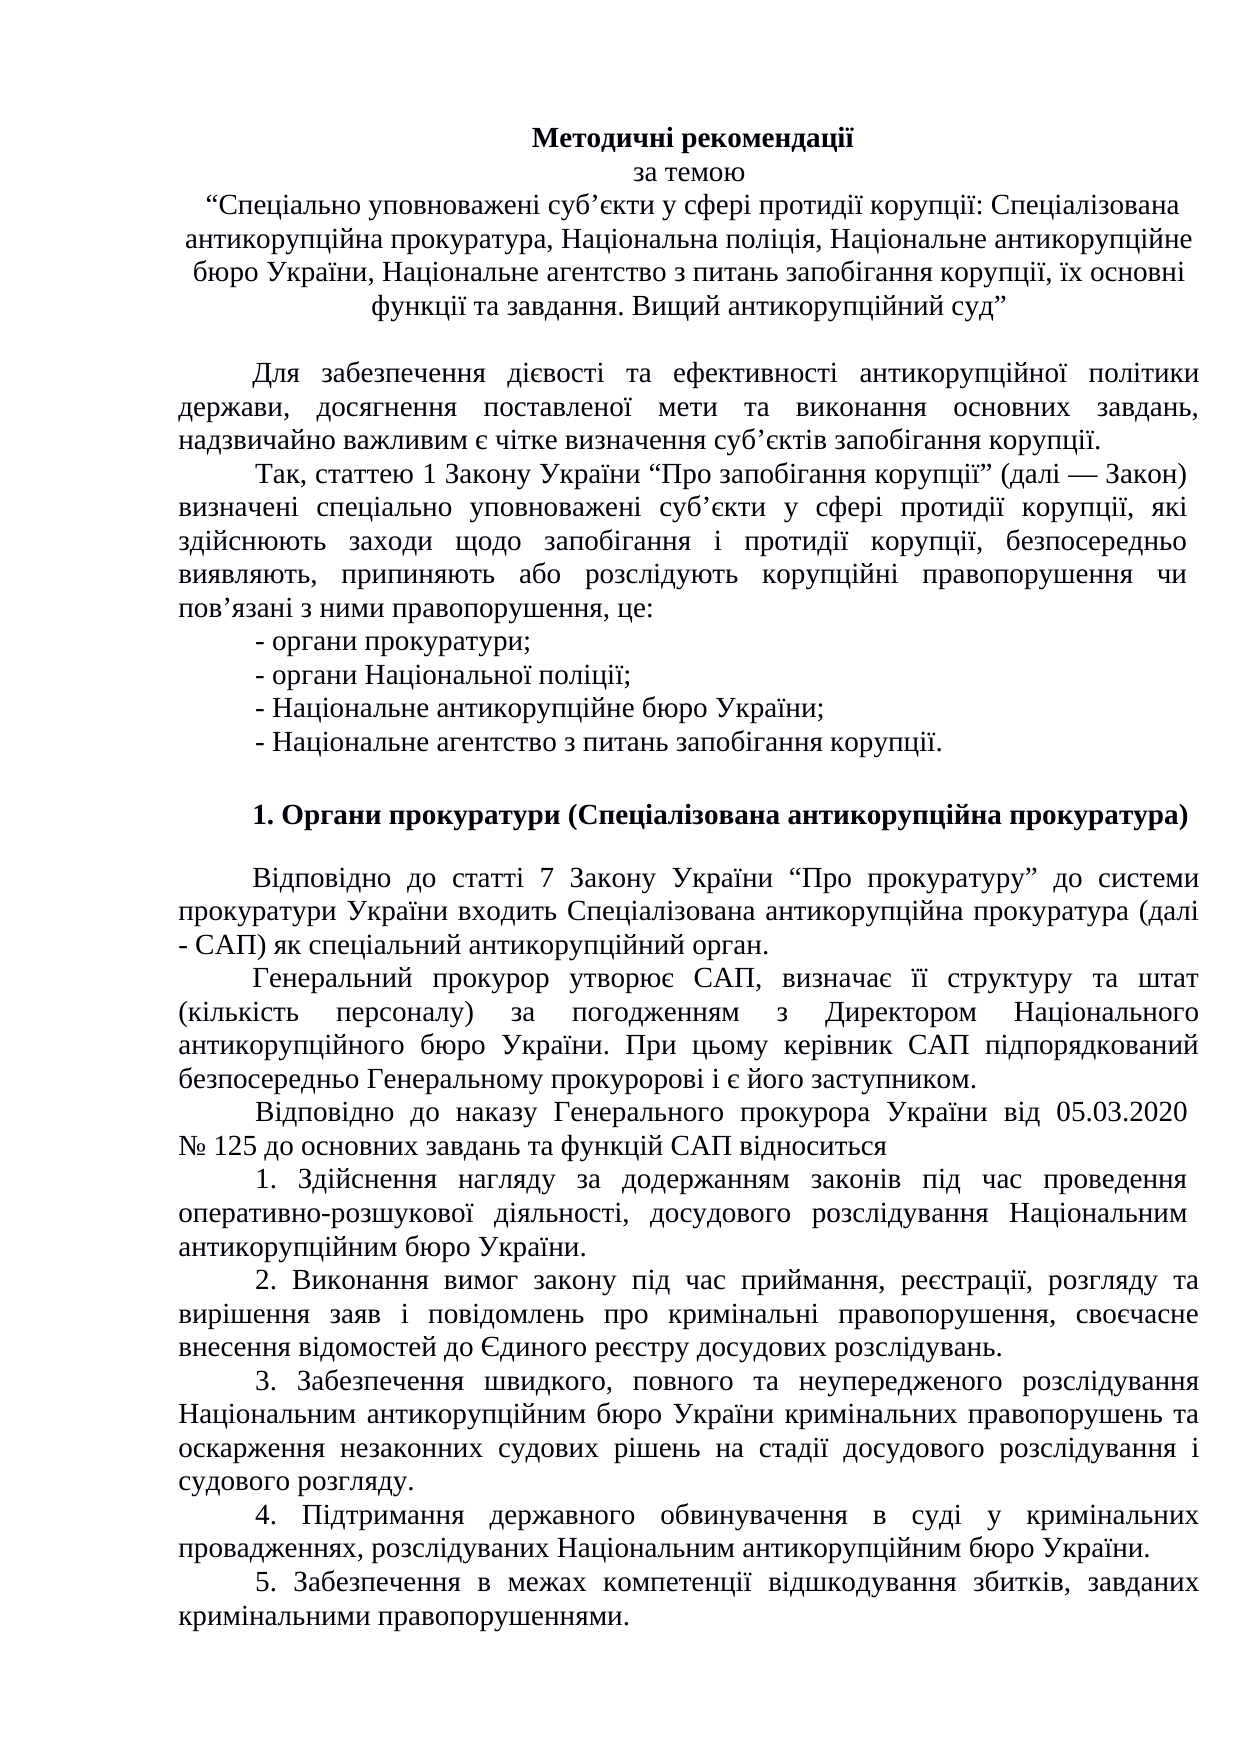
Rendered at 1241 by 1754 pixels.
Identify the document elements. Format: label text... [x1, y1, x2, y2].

text Генеральний прокурор утворює САП, визначає її структуру та штат (кількість персоналу) за погодженням з Директором Національного антикорупційного бюро України. При цьому керівник САП підпорядкований безпосередньо Генеральному прокуророві і є його заступником. [178, 960, 1200, 1094]
text Відповідно до статті 7 Закону України “Про прокуратуру” до системи прокуратури України входить Спеціалізована антикорупційна прокуратура (далі - САП) як спеціальний антикорупційний орган. [178, 860, 1200, 960]
text 1. Органи прокуратури (Спеціалізована антикорупційна прокуратура) [178, 797, 1200, 831]
text Відповідно до наказу Генерального прокурора України від 05.03.2020 № 125 до основних завдань та функцій САП відноситься [178, 1094, 1188, 1162]
text Так, статтею 1 Закону України “Про запобігання корупції” (далі — Закон) визначені спеціально уповноважені суб’єкти у сфері протидії корупції, які здійснюють заходи щодо запобігання і протидії корупції, безпосередньо виявляють, припиняють або розслідують корупційні правопорушення чи пов’язані з ними правопорушення, це: [178, 456, 1188, 623]
text 5. Забезпечення в межах компетенції відшкодування збитків, завданих кримінальними правопорушеннями. [178, 1564, 1200, 1631]
text Методичні рекомендації [178, 120, 1200, 154]
text - органи Національної поліції; [178, 657, 1188, 691]
text “Спеціально уповноважені суб’єкти у сфері протидії корупції: Спеціалізована антикорупційна прокуратура, Національна поліція, Національне антикорупційне бюро України, Національне агентство з питань запобігання корупції, їх основні функції та завдання. Вищий антикорупційний суд” [178, 187, 1200, 322]
text - органи прокуратури; [178, 623, 1188, 657]
text 3. Забезпечення швидкого, повного та неупередженого розслідування Національним антикорупційним бюро України кримінальних правопорушень та оскарження незаконних судових рішень на стадії досудового розслідування і судового розгляду. [178, 1363, 1200, 1497]
text - Національне антикорупційне бюро України; [178, 691, 1188, 724]
text 4. Підтримання державного обвинувачення в суді у кримінальних провадженнях, розслідуваних Національним антикорупційним бюро України. [178, 1497, 1200, 1564]
text за темою [178, 154, 1200, 187]
text Для забезпечення дієвості та ефективності антикорупційної політики держави, досягнення поставленої мети та виконання основних завдань, надзвичайно важливим є чітке визначення суб’єктів запобігання корупції. [178, 355, 1200, 456]
text - Національне агентство з питань запобігання корупції. [178, 724, 1188, 758]
text 1. Здійснення нагляду за додержанням законів під час проведення оперативно-розшукової діяльності, досудового розслідування Національним антикорупційним бюро України. [178, 1162, 1188, 1262]
text 2. Виконання вимог закону під час приймання, реєстрації, розгляду та вирішення заяв і повідомлень про кримінальні правопорушення, своєчасне внесення відомостей до Єдиного реєстру досудових розслідувань. [178, 1262, 1200, 1363]
